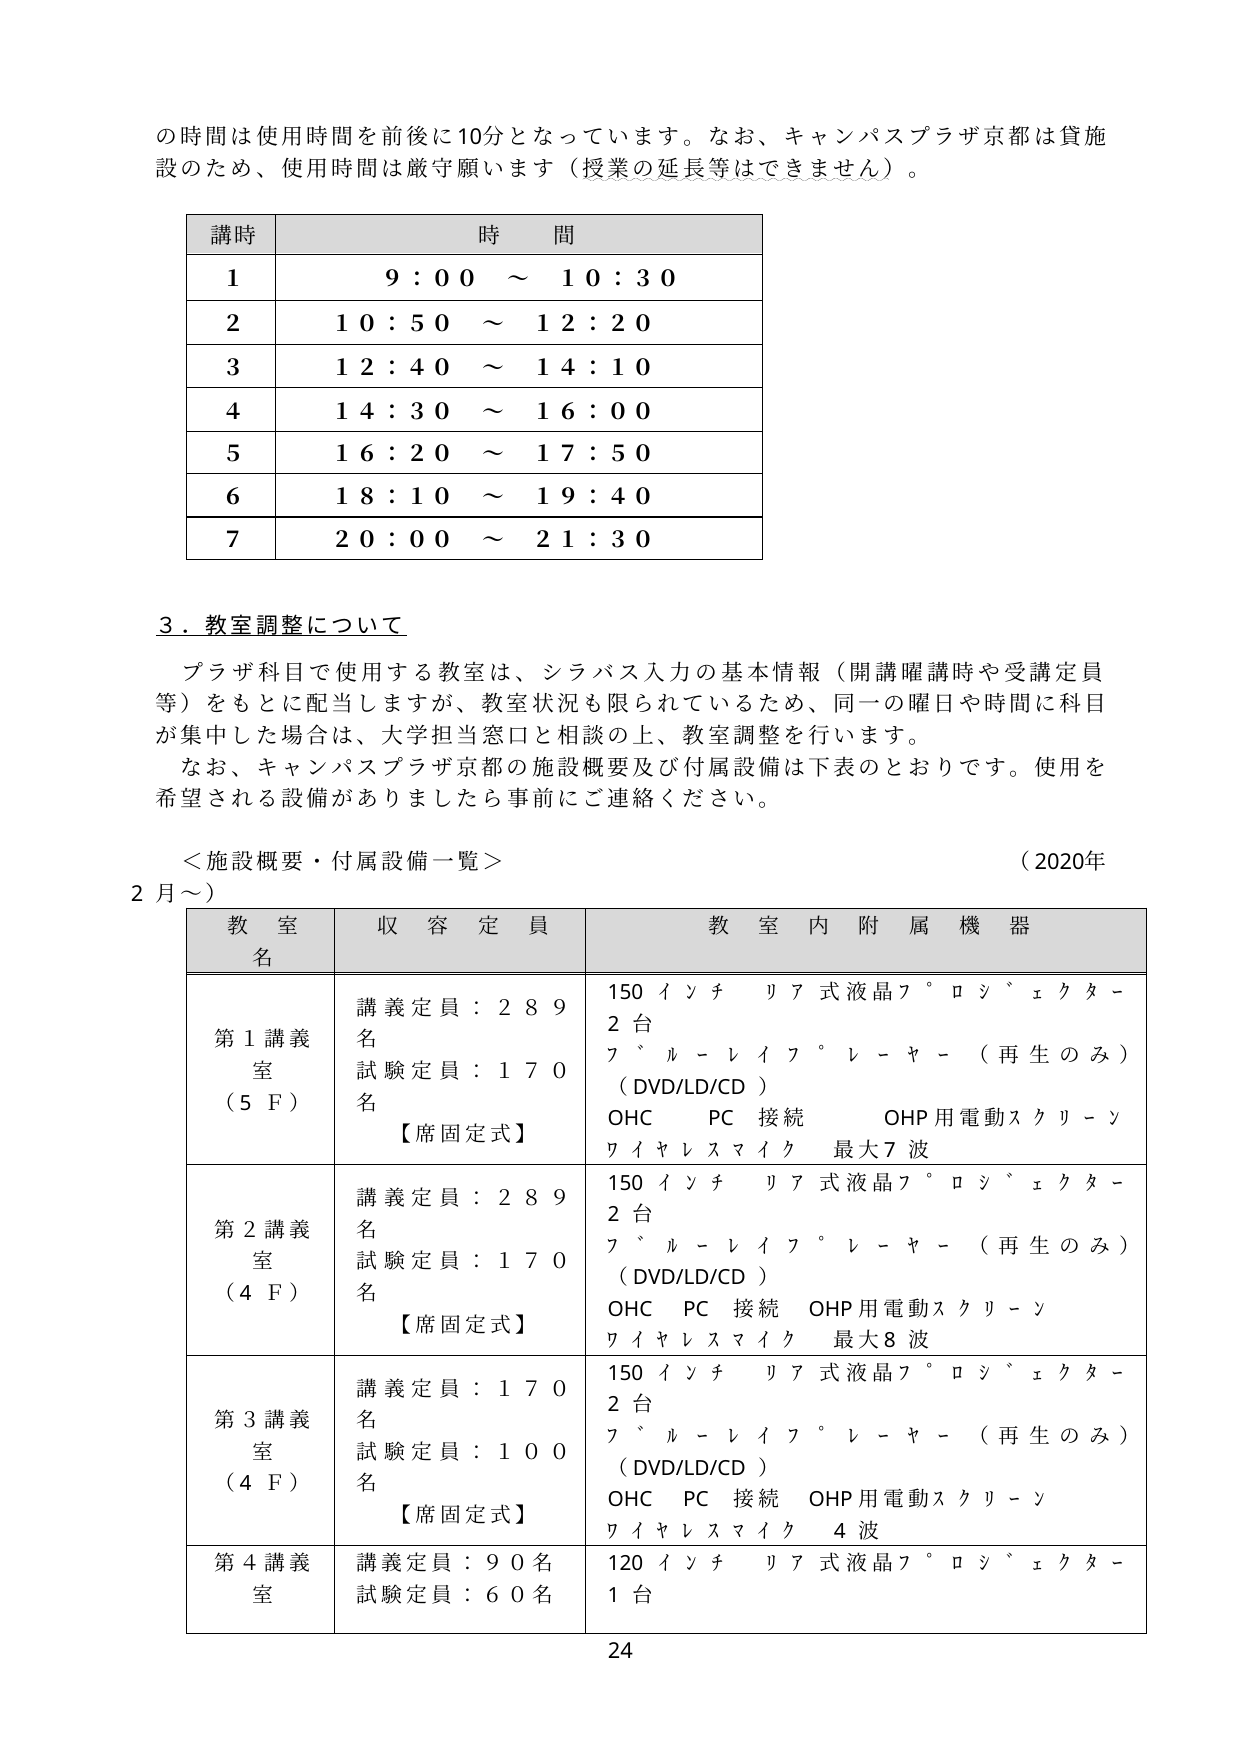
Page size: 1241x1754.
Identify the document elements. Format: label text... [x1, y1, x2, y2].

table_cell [586, 1546, 1146, 1633]
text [131, 119, 1109, 182]
table_cell ３ [187, 345, 275, 387]
table_cell 第３講義室 （4Ｆ） [187, 1356, 334, 1545]
table_cell ６ [187, 474, 275, 516]
text ３．教室調整について [131, 592, 1109, 655]
text ＜施設概要・付属設備一覧＞ （2020年2月～） [131, 844, 1109, 907]
table_cell ５ [187, 432, 275, 473]
table_cell １０：５０ ～ １２：２０ [276, 301, 762, 344]
table_header 収 容 定 員 [335, 909, 585, 972]
table_cell １４：３０ ～ １６：００ [276, 388, 762, 431]
table_header 講時 [187, 215, 275, 253]
table_header 教 室 内 附 属 機 器 [586, 909, 1146, 972]
table_cell １２：４０ ～ １４：１０ [276, 345, 762, 387]
table_cell ２ [187, 301, 275, 344]
table_cell １８：１０ ～ １９：４０ [276, 474, 762, 516]
table_cell ２０：００ ～ ２１：３０ [276, 518, 762, 559]
table_cell １６：２０ ～ １７：５０ [276, 432, 762, 473]
table_cell ４ [187, 388, 275, 431]
table_cell 第２講義室 （4Ｆ） [187, 1165, 334, 1354]
table_cell ９：００ ～ １０：３０ [276, 255, 762, 300]
table_header 時 間 [276, 215, 762, 253]
table_cell 第４講義室 （4Ｆ） [187, 1546, 334, 1633]
table_cell １ [187, 255, 275, 300]
table_cell ７ [187, 518, 275, 559]
text なお、キャンパスプラザ京都の施設概要及び付属設備は下表のとおりです。使用を希望される設備がありましたら事前にご連絡ください。 [131, 750, 1109, 813]
table_cell 150ｲﾝﾁ ﾘｱ式液晶ﾌﾟﾛｼﾞｪｸﾀｰ 2台 ﾌﾞﾙｰﾚｲﾌﾟﾚｰﾔｰ（再生のみ）（DVD/LD/CD） OHC PC接続 OHP用電動ｽｸﾘｰﾝ ﾜｲﾔﾚｽﾏｲｸ 最大8波 [586, 1165, 1146, 1354]
table_cell 講義定員：２８９名 試験定員：１７０名 【席固定式】 [335, 975, 585, 1164]
table_cell 150ｲﾝﾁ ﾘｱ式液晶ﾌﾟﾛｼﾞｪｸﾀｰ 2台 ﾌﾞﾙｰﾚｲﾌﾟﾚｰﾔｰ（再生のみ）（DVD/LD/CD） OHC PC接続 OHP用電動ｽｸﾘｰﾝ ﾜｲﾔﾚｽﾏｲｸ 最大7波 [586, 975, 1146, 1164]
table_cell 講義定員：２８９名 試験定員：１７０名 【席固定式】 [335, 1165, 585, 1354]
table_header 教 室 名 [187, 909, 334, 972]
table_cell 第１講義室 （5Ｆ） [187, 975, 334, 1164]
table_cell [335, 1546, 585, 1633]
text プラザ科目で使用する教室は、シラバス入力の基本情報（開講曜講時や受講定員等）をもとに配当しますが、教室状況も限られているため、同一の曜日や時間に科目が集中した場合は、大学担当窓口と相談の上、教室調整を行います。 [153, 655, 1109, 750]
table_cell 150ｲﾝﾁ ﾘｱ式液晶ﾌﾟﾛｼﾞｪｸﾀｰ 2台 ﾌﾞﾙｰﾚｲﾌﾟﾚｰﾔｰ（再生のみ）（DVD/LD/CD） OHC PC接続 OHP用電動ｽｸﾘｰﾝ ﾜｲﾔﾚｽﾏｲｸ 4波 [586, 1356, 1146, 1545]
table_cell 講義定員：１７０名 試験定員：１００名 【席固定式】 [335, 1356, 585, 1545]
